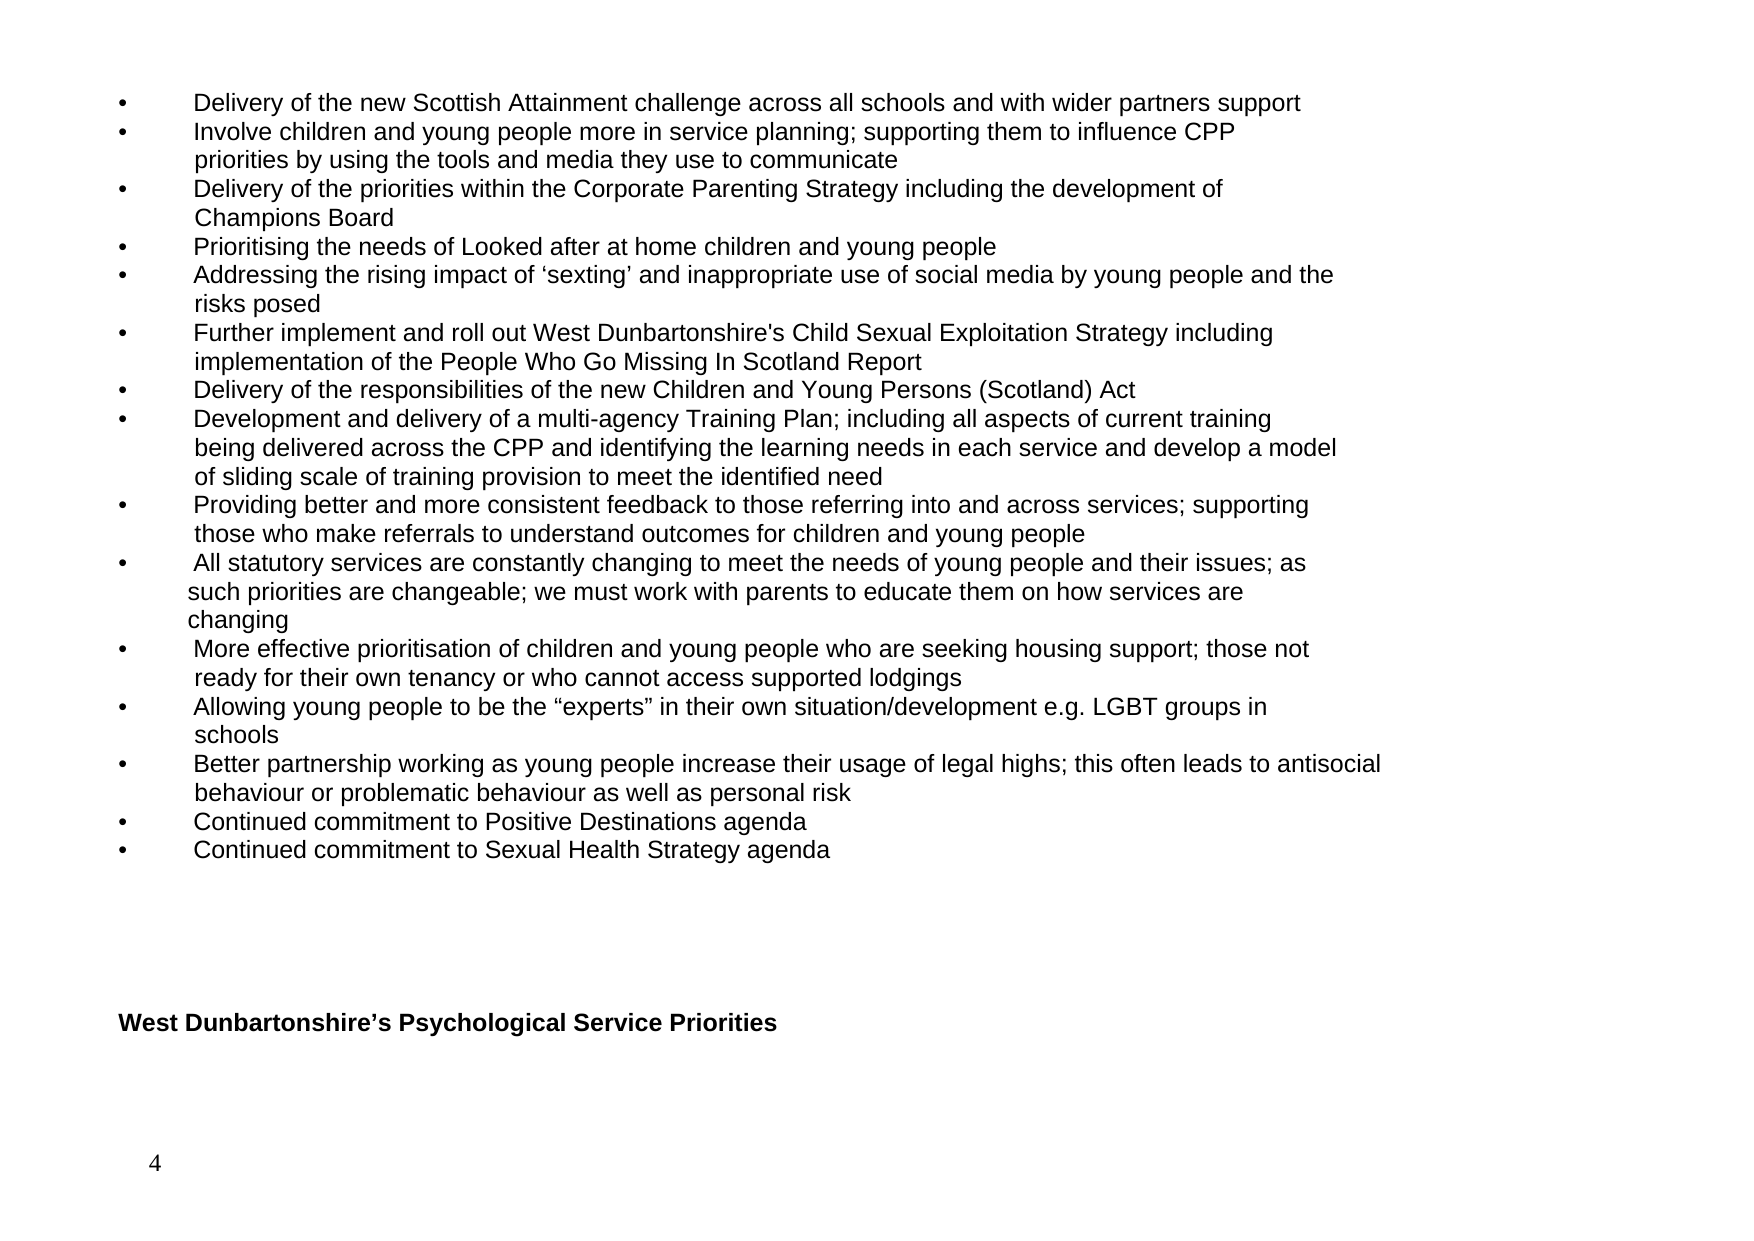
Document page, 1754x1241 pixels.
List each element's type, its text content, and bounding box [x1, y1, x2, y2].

text being delivered across the CPP and identifying the learning needs in each service and develop a model [118, 433, 1695, 462]
text priorities by using the tools and media they use to communicate [118, 145, 1695, 174]
text • Addressing the rising impact of ‘sexting’ and inappropriate use of social media by young people and the [118, 260, 1695, 289]
text • Further implement and roll out West Dunbartonshire's Child Sexual Exploitation Strategy including [118, 318, 1695, 347]
text risks posed [118, 289, 1695, 318]
text • Better partnership working as young people increase their usage of legal highs; this often leads to antisocial [118, 749, 1695, 778]
text those who make referrals to understand outcomes for children and young people [118, 519, 1695, 548]
text • Development and delivery of a multi-agency Training Plan; including all aspects of current training [118, 404, 1695, 433]
text Champions Board [118, 203, 1695, 232]
text • Prioritising the needs of Looked after at home children and young people [118, 232, 1695, 260]
text • Involve children and young people more in service planning; supporting them to influence CPP [118, 117, 1695, 145]
text implementation of the People Who Go Missing In Scotland Report [118, 347, 1695, 375]
text • Delivery of the responsibilities of the new Children and Young Persons (Scotland) Act [118, 375, 1695, 404]
text changing [118, 605, 1695, 634]
text West Dunbartonshire’s Psychological Service Priorities [118, 1008, 1695, 1037]
text schools [118, 720, 1695, 749]
text • Delivery of the new Scottish Attainment challenge across all schools and with wider partners support [118, 88, 1695, 117]
text ready for their own tenancy or who cannot access supported lodgings [118, 663, 1695, 692]
text of sliding scale of training provision to meet the identified need [118, 462, 1695, 490]
text • Providing better and more consistent feedback to those referring into and across services; supporting [118, 490, 1695, 519]
text • All statutory services are constantly changing to meet the needs of young people and their issues; as [118, 548, 1695, 577]
text • Allowing young people to be the “experts” in their own situation/development e.g. LGBT groups in [118, 692, 1695, 720]
text behaviour or problematic behaviour as well as personal risk [118, 778, 1695, 807]
text • Continued commitment to Positive Destinations agenda [118, 807, 1695, 835]
text • More effective prioritisation of children and young people who are seeking housing support; those not [118, 634, 1695, 663]
text • Continued commitment to Sexual Health Strategy agenda [118, 835, 1695, 864]
text such priorities are changeable; we must work with parents to educate them on how services are [118, 577, 1695, 605]
text • Delivery of the priorities within the Corporate Parenting Strategy including the development of [118, 174, 1695, 203]
